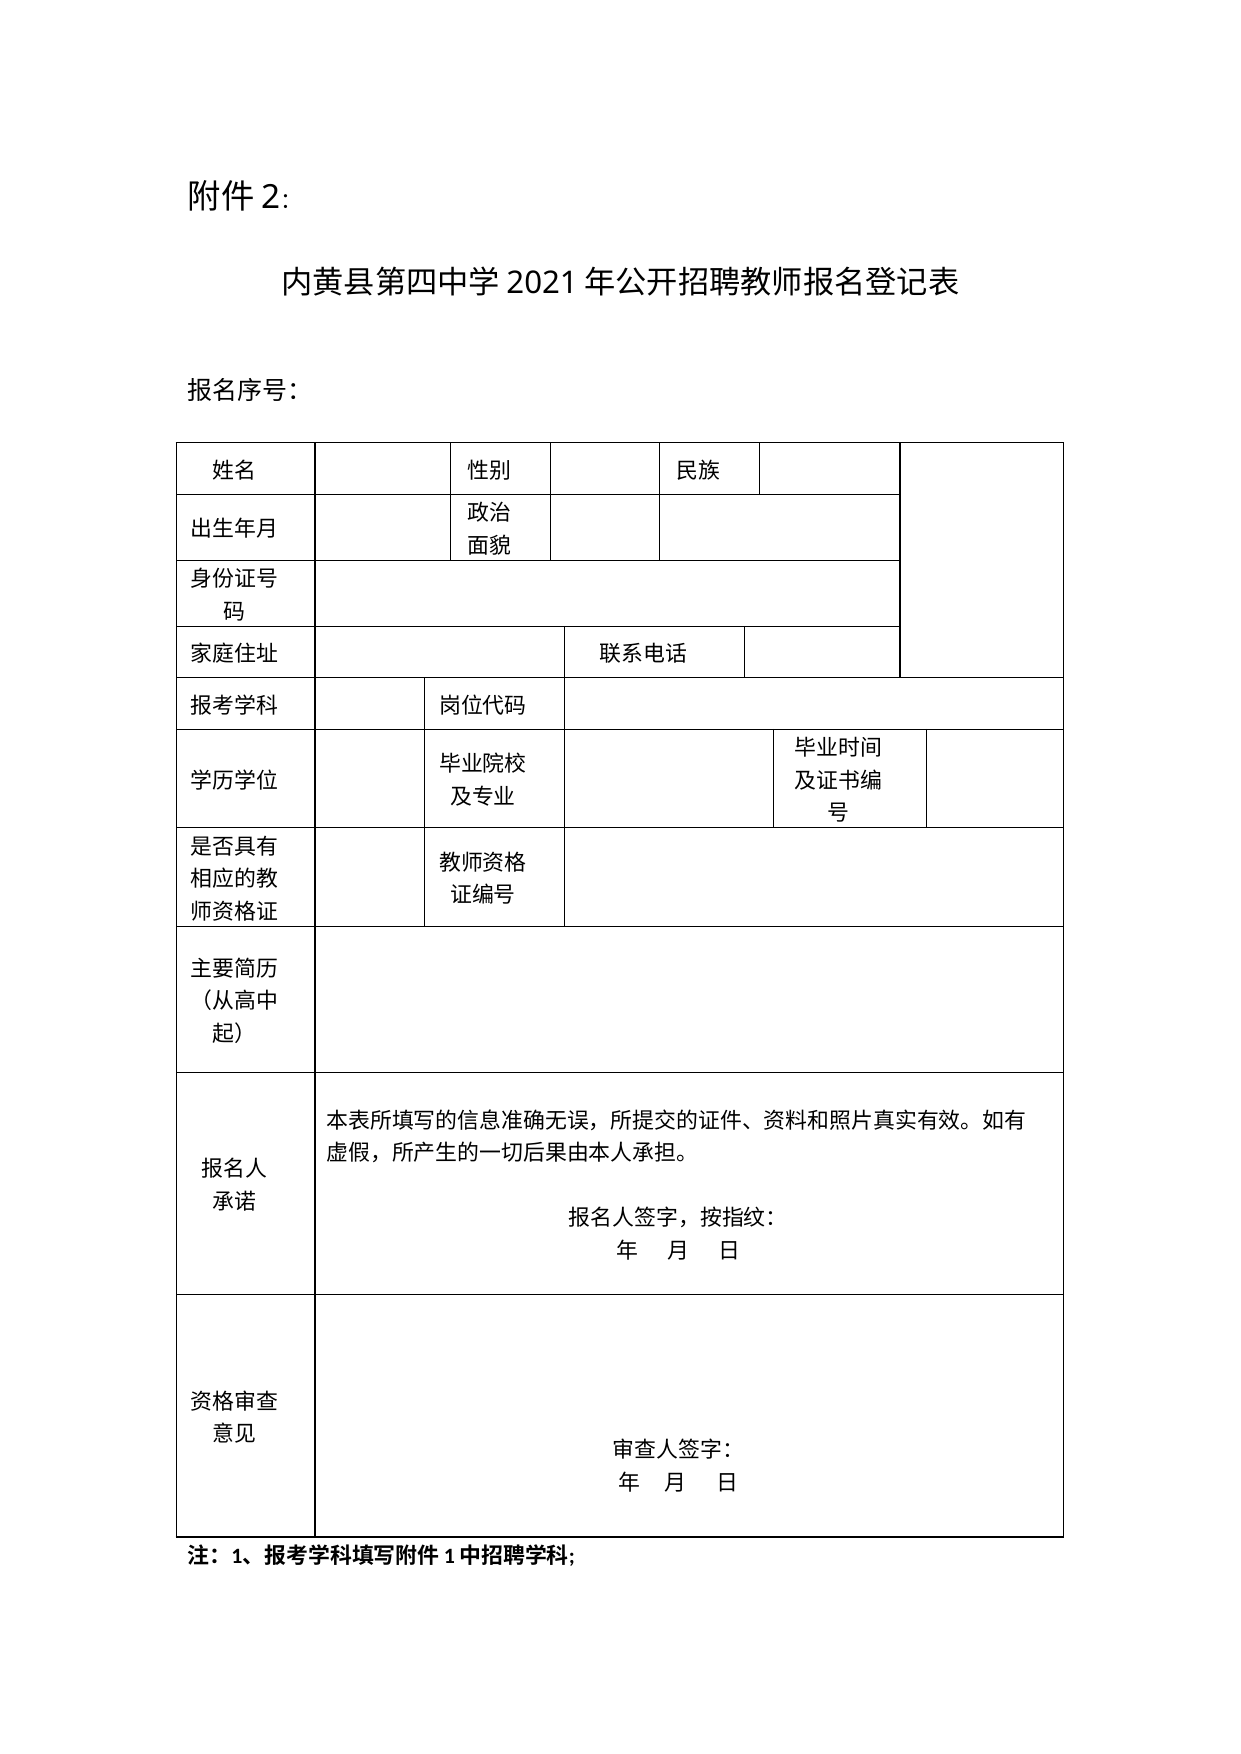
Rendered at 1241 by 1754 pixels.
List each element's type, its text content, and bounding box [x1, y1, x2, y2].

table_cell 身份证号码 [177, 561, 314, 626]
table_cell [745, 627, 899, 677]
text 内黄县第四中学2021年公开招聘教师报名登记表 [187, 248, 1053, 313]
table_cell 本表所填写的信息准确无误，所提交的证件、资料和照片真实有效。如有虚假，所产生的一切后果由本人承担。 报名人签字，按指纹： 年 月 日 [316, 1073, 1063, 1294]
table_cell [565, 678, 1063, 729]
table_cell [316, 678, 424, 729]
table_cell [565, 828, 1063, 926]
table_cell [551, 495, 659, 560]
table_header [760, 443, 899, 494]
table_cell [316, 561, 899, 626]
table_cell [927, 730, 1063, 827]
table_cell 联系电话 [565, 627, 744, 677]
text 报名序号： [187, 356, 1030, 421]
table_header 性别 [451, 443, 550, 494]
table_cell [316, 495, 450, 560]
table_cell 报考学科 [177, 678, 314, 729]
table_cell [660, 495, 899, 560]
table_header [901, 443, 1063, 677]
table_cell [316, 828, 424, 926]
table_header [316, 443, 450, 494]
table_header 姓名 [177, 443, 314, 494]
table_header 民族 [660, 443, 759, 494]
table_cell 毕业院校及专业 [425, 730, 564, 827]
table_cell 岗位代码 [425, 678, 564, 729]
table_cell 报名人 承诺 [177, 1073, 314, 1294]
table_cell 学历学位 [177, 730, 314, 827]
table_cell [316, 730, 424, 827]
table_cell 家庭住址 [177, 627, 314, 677]
table_cell 审查人签字： 年 月 日 [316, 1295, 1063, 1536]
table_cell 资格审查意见 [177, 1295, 314, 1536]
table_cell 政治面貌 [451, 495, 550, 560]
text 注：1、报考学科填写附件1中招聘学科; [187, 1538, 1030, 1570]
table_cell 教师资格证编号 [425, 828, 564, 926]
table_header [551, 443, 659, 494]
table_cell 主要简历 （从高中起） [177, 927, 314, 1072]
table_cell 出生年月 [177, 495, 314, 560]
table_cell [565, 730, 773, 827]
table_cell 毕业时间及证书编号 [774, 730, 926, 827]
table_cell [316, 927, 1063, 1072]
table_cell [316, 627, 564, 677]
text 附件2： [187, 162, 1030, 227]
table_cell 是否具有相应的教师资格证 [177, 828, 314, 926]
